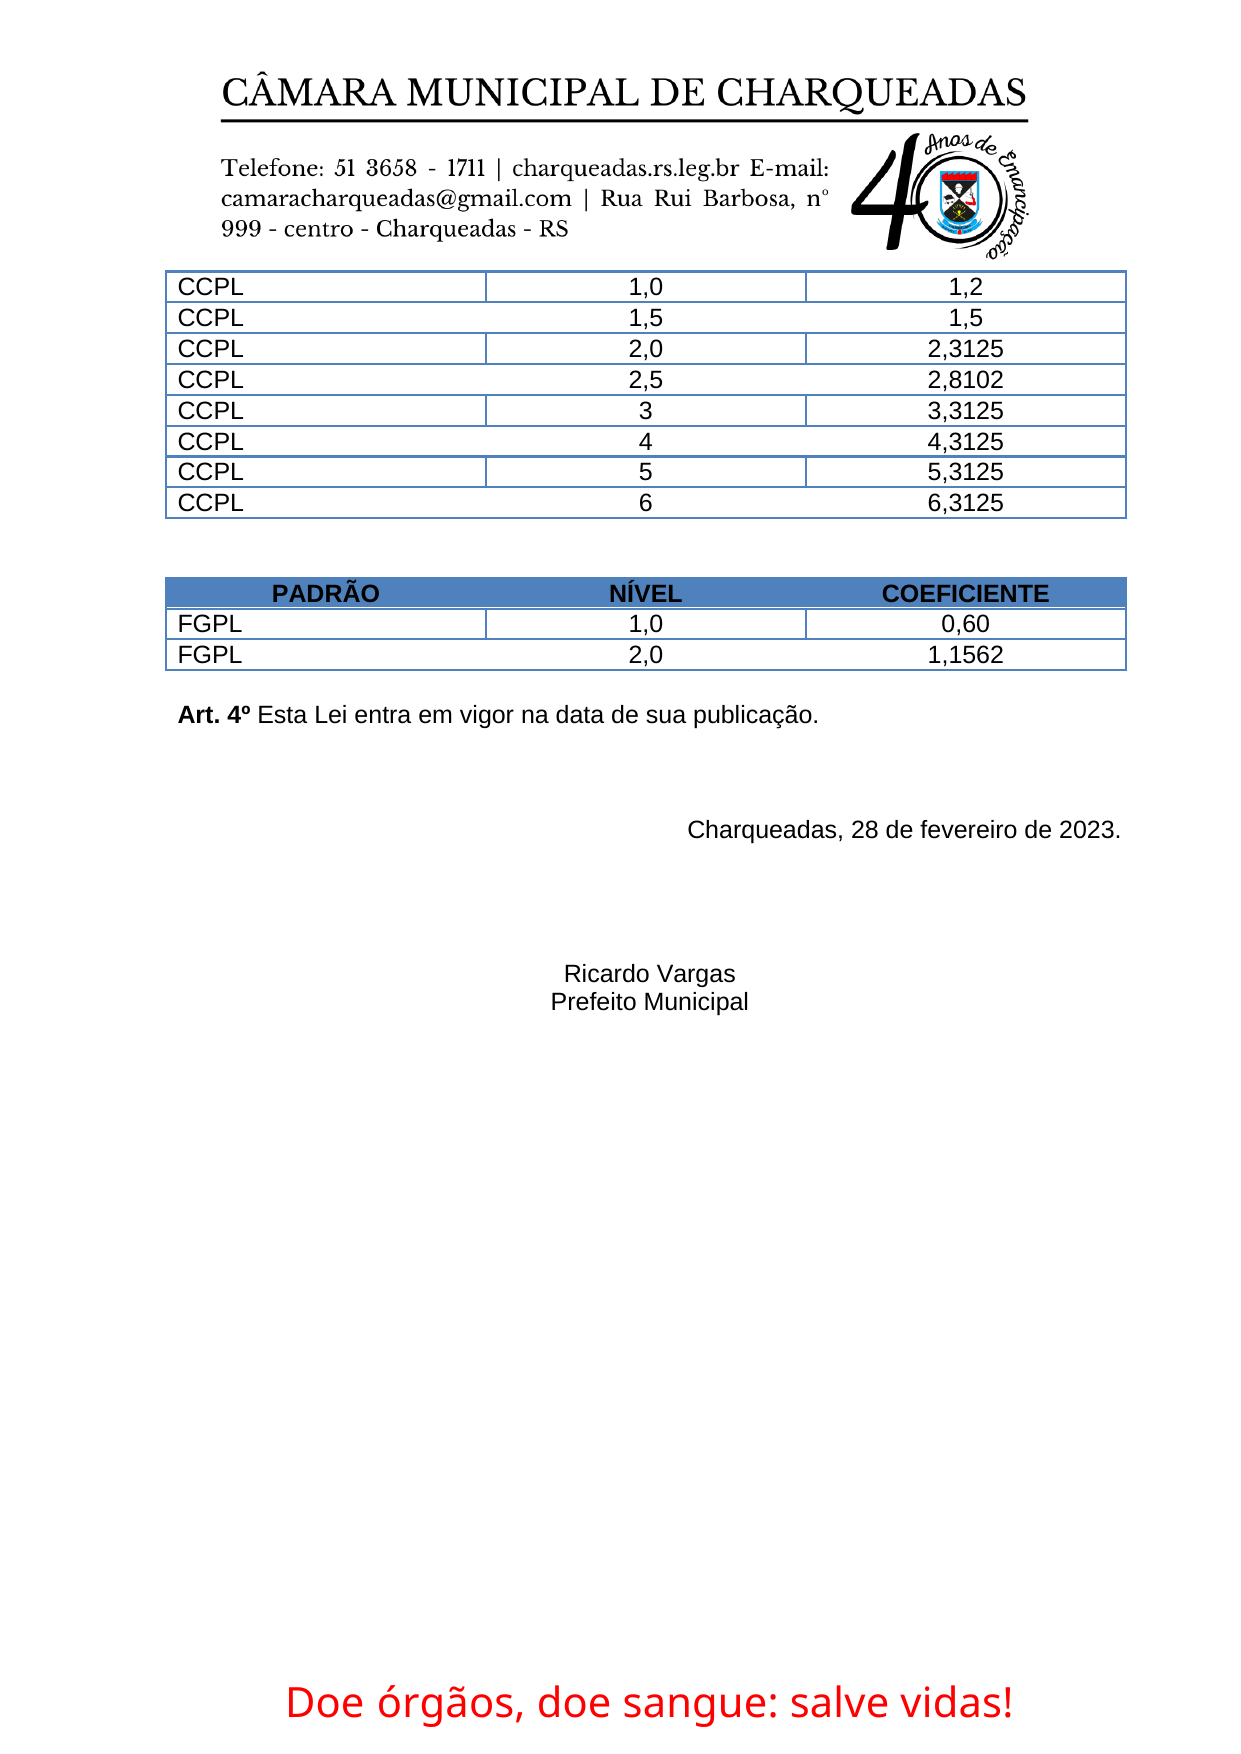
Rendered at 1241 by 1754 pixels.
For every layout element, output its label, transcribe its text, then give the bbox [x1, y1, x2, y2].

table_cell 1,0 [487, 610, 805, 638]
table_cell 5 [487, 458, 805, 486]
table_cell CCPL [167, 334, 485, 363]
table_cell 1,5 [486, 303, 806, 332]
text Prefeito Municipal [177, 987, 1122, 1016]
table_cell CCPL [167, 273, 485, 301]
table_cell 6,3125 [806, 488, 1125, 517]
text Charqueadas, 28 de fevereiro de 2023. [177, 815, 1122, 844]
table_cell 2,3125 [807, 334, 1125, 363]
text Ricardo Vargas [177, 959, 1122, 987]
table_cell CCPL [167, 303, 486, 332]
table_cell CCPL [167, 458, 485, 486]
table_cell 1,1562 [806, 640, 1125, 669]
table_header NÍVEL [486, 579, 806, 607]
table_cell FGPL [167, 640, 486, 669]
table_cell 6 [486, 488, 806, 517]
table_cell 2,5 [486, 365, 806, 394]
table_cell 1,2 [807, 273, 1125, 301]
table_cell 4 [486, 427, 806, 455]
table_cell 5,3125 [807, 458, 1125, 486]
table_cell 3 [487, 396, 805, 424]
table_header COEFICIENTE [806, 579, 1125, 607]
table_cell 2,0 [486, 640, 806, 669]
table_cell 2,0 [487, 334, 805, 363]
table_cell 1,5 [806, 303, 1125, 332]
table_cell 1,0 [487, 273, 805, 301]
table_cell 4,3125 [806, 427, 1125, 455]
table_cell CCPL [167, 396, 485, 424]
table_cell 3,3125 [807, 396, 1125, 424]
table_cell 0,60 [807, 610, 1125, 638]
table_cell CCPL [167, 488, 486, 517]
table_cell 2,8102 [806, 365, 1125, 394]
text Art. 4º Esta Lei entra em vigor na data de sua publicação. [177, 700, 1122, 729]
table_cell FGPL [167, 610, 485, 638]
picture [71, 53, 1212, 271]
table_cell CCPL [167, 427, 486, 455]
table_cell CCPL [167, 365, 486, 394]
table_header PADRÃO [167, 579, 486, 607]
